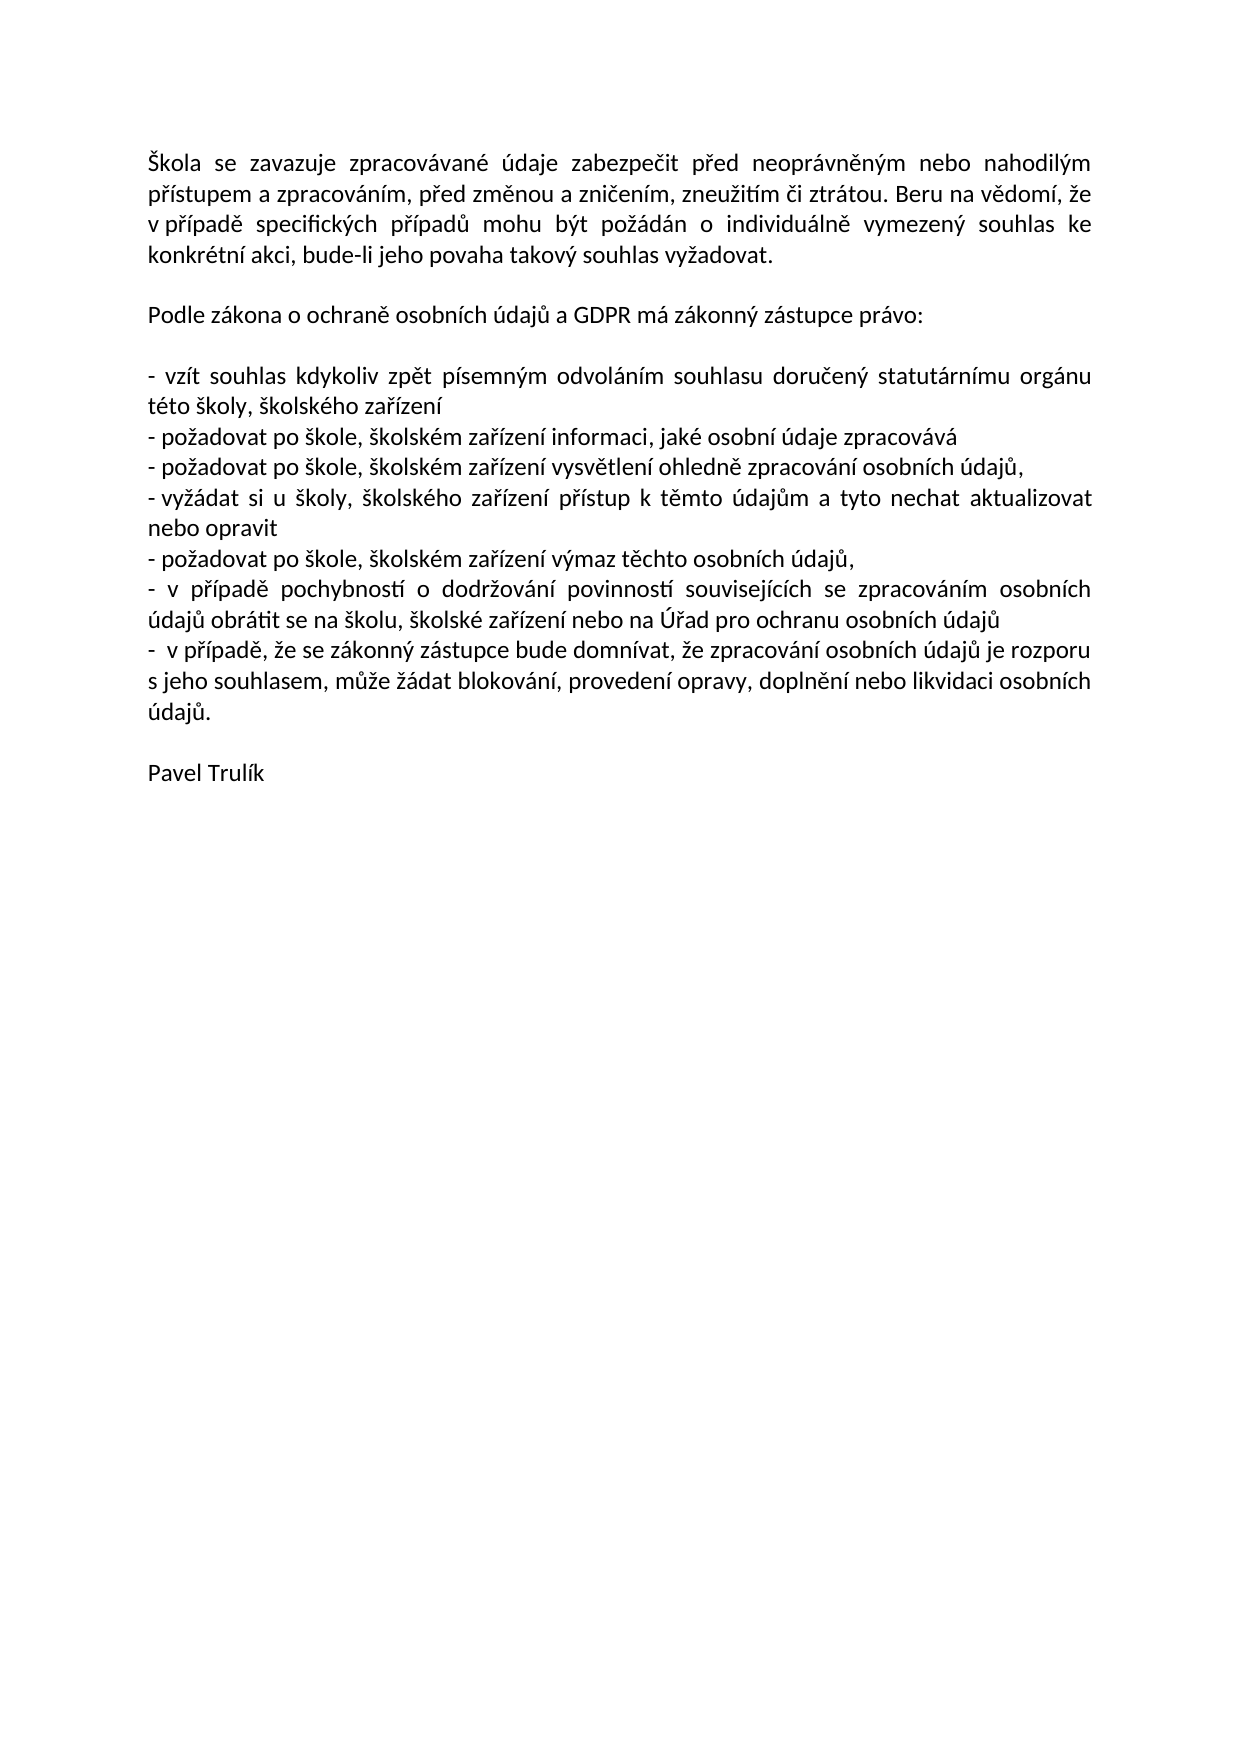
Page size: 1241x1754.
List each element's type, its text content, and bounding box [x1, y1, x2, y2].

text Podle zákona o ochraně osobních údajů a GDPR má zákonný zástupce právo: [148, 299, 1093, 329]
text - vyžádat si u školy, školského zařízení přístup k těmto údajům a tyto nechat aktualizovat nebo opravit [148, 482, 1093, 543]
text - v případě pochybností o dodržování povinností souvisejících se zpracováním osobních údajů obrátit se na školu, školské zařízení nebo na Úřad pro ochranu osobních údajů [148, 573, 1093, 634]
text - požadovat po škole, školském zařízení informaci, jaké osobní údaje zpracovává [148, 421, 1093, 451]
text - požadovat po škole, školském zařízení vysvětlení ohledně zpracování osobních údajů, [148, 451, 1093, 482]
text - požadovat po škole, školském zařízení výmaz těchto osobních údajů, [148, 543, 1093, 573]
text Pavel Trulík [148, 757, 1093, 787]
text - v případě, že se zákonný zástupce bude domnívat, že zpracování osobních údajů je rozporu s jeho souhlasem, může žádat blokování, provedení opravy, doplnění nebo likvidaci osobních údajů. [148, 634, 1093, 726]
text Škola se zavazuje zpracovávané údaje zabezpečit před neoprávněným nebo nahodilým přístupem a zpracováním, před změnou a zničením, zneužitím či ztrátou. Beru na vědomí, že v případě specifických případů mohu být požádán o individuálně vymezený souhlas ke konkrétní akci, bude-li jeho povaha takový souhlas vyžadovat. [148, 148, 1093, 270]
text - vzít souhlas kdykoliv zpět písemným odvoláním souhlasu doručený statutárnímu orgánu této školy, školského zařízení [148, 360, 1093, 421]
